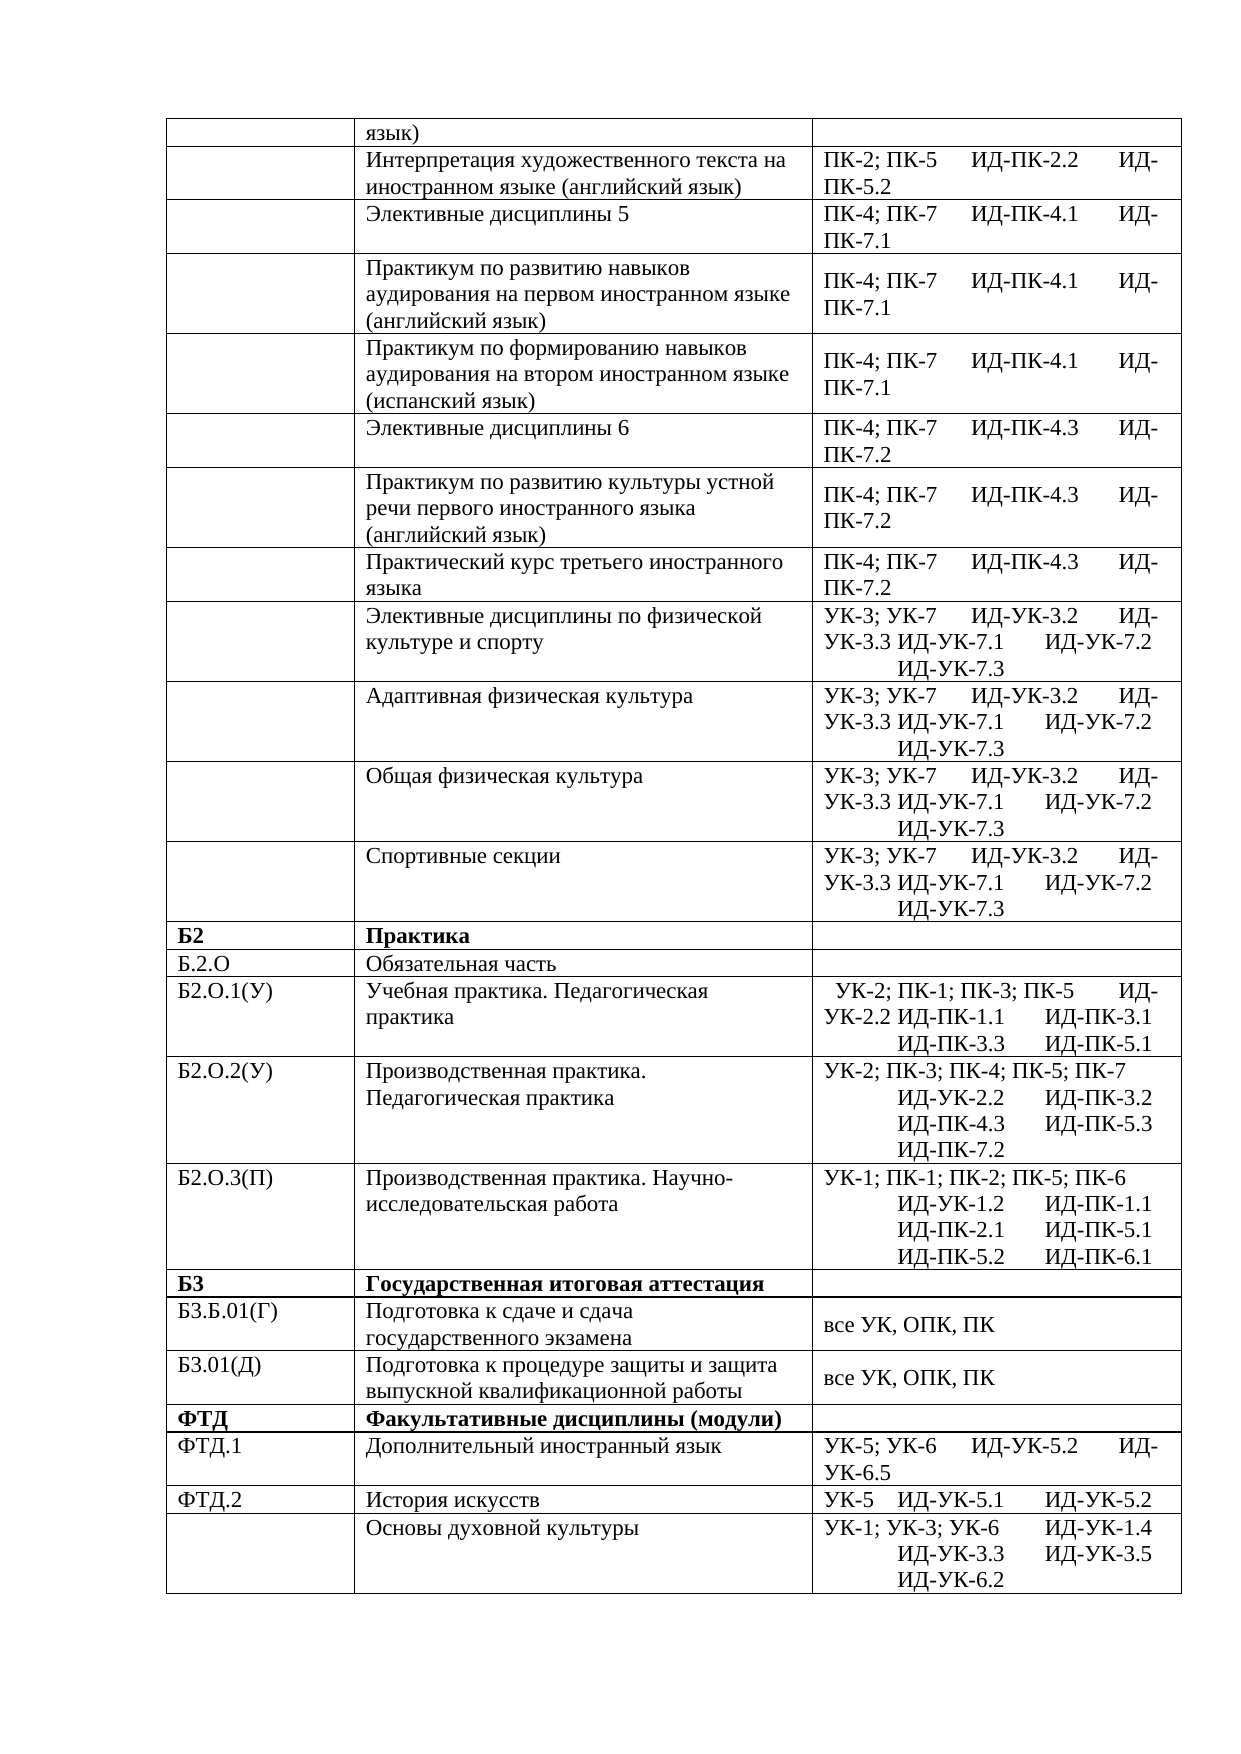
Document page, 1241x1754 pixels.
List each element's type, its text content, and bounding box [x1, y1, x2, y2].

table_cell Элективные дисциплины по физической культуре и спорту [355, 602, 812, 681]
table_cell Б3.01(Д) [167, 1351, 354, 1404]
table_cell [167, 119, 354, 146]
table_cell Элективные дисциплины 6 [355, 414, 812, 467]
table_cell УК-1; ПК-1; ПК-2; ПК-5; ПК-6 ИД-УК-1.2 ИД-ПК-1.1 ИД-ПК-2.1 ИД-ПК-5.1 ИД-ПК-5.2 ИД-ПК-6.1 [813, 1164, 1181, 1269]
table_cell все УК, ОПК, ПК [813, 1298, 1181, 1350]
table_cell УК-5; УК-6 ИД-УК-5.2 ИД-УК-6.5 [813, 1433, 1181, 1485]
table_cell [167, 548, 354, 601]
table_cell ФТД [167, 1405, 354, 1431]
table_cell [167, 762, 354, 841]
table_cell [167, 200, 354, 253]
table_cell УК-3; УК-7 ИД-УК-3.2 ИД-УК-3.3 ИД-УК-7.1 ИД-УК-7.2 ИД-УК-7.3 [813, 762, 1181, 841]
table_cell Дополнительный иностранный язык [355, 1433, 812, 1485]
table_cell [167, 334, 354, 413]
table_cell [167, 842, 354, 921]
table_cell Адаптивная физическая культура [355, 682, 812, 761]
table_cell [813, 1270, 1181, 1296]
table_cell ПК-4; ПК-7 ИД-ПК-4.1 ИД-ПК-7.1 [813, 254, 1181, 333]
table_cell все УК, ОПК, ПК [813, 1351, 1181, 1404]
table_cell УК-1; УК-3; УК-6 ИД-УК-1.4 ИД-УК-3.3 ИД-УК-3.5 ИД-УК-6.2 [813, 1514, 1181, 1593]
table_cell Б2 [167, 922, 354, 949]
table_cell История искусств [355, 1486, 812, 1512]
table_cell Учебная практика. Педагогическая практика [355, 977, 812, 1056]
table_cell [813, 950, 1181, 976]
table_cell Б3.Б.01(Г) [167, 1298, 354, 1350]
table_cell ФТД.1 [167, 1433, 354, 1485]
table_cell УК-3; УК-7 ИД-УК-3.2 ИД-УК-3.3 ИД-УК-7.1 ИД-УК-7.2 ИД-УК-7.3 [813, 842, 1181, 921]
table_cell Элективные дисциплины 5 [355, 200, 812, 253]
table_cell Подготовка к сдаче и сдача государственного экзамена [355, 1298, 812, 1350]
table_cell Практикум по развитию культуры устной речи первого иностранного языка (английский язык) [355, 468, 812, 547]
table_cell Производственная практика. Педагогическая практика [355, 1057, 812, 1163]
table_cell УК-3; УК-7 ИД-УК-3.2 ИД-УК-3.3 ИД-УК-7.1 ИД-УК-7.2 ИД-УК-7.3 [813, 682, 1181, 761]
table_cell ПК-4; ПК-7 ИД-ПК-4.1 ИД-ПК-7.1 [813, 200, 1181, 253]
table_cell Практикум по развитию навыков аудирования на первом иностранном языке (английский язык) [355, 254, 812, 333]
table_cell [167, 414, 354, 467]
table_cell ПК-4; ПК-7 ИД-ПК-4.3 ИД-ПК-7.2 [813, 414, 1181, 467]
table_cell Факультативные дисциплины (модули) [355, 1405, 812, 1431]
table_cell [813, 119, 1181, 146]
table_cell Б3 [167, 1270, 354, 1296]
table_cell [167, 254, 354, 333]
table_cell Подготовка к процедуре защиты и защита выпускной квалификационной работы [355, 1351, 812, 1404]
table_cell Б2.О.2(У) [167, 1057, 354, 1163]
table_cell ФТД.2 [167, 1486, 354, 1512]
table_cell ПК-4; ПК-7 ИД-ПК-4.3 ИД-ПК-7.2 [813, 468, 1181, 547]
table_cell УК-5 ИД-УК-5.1 ИД-УК-5.2 [813, 1486, 1181, 1512]
table_cell [167, 682, 354, 761]
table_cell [355, 119, 812, 146]
table_cell [167, 1514, 354, 1593]
table_cell [813, 1405, 1181, 1431]
table_cell УК-3; УК-7 ИД-УК-3.2 ИД-УК-3.3 ИД-УК-7.1 ИД-УК-7.2 ИД-УК-7.3 [813, 602, 1181, 681]
table_cell Общая физическая культура [355, 762, 812, 841]
table_cell Практикум по формированию навыков аудирования на втором иностранном языке (испанский язык) [355, 334, 812, 413]
table_cell ПК-4; ПК-7 ИД-ПК-4.3 ИД-ПК-7.2 [813, 548, 1181, 601]
table_cell УК-2; ПК-3; ПК-4; ПК-5; ПК-7 ИД-УК-2.2 ИД-ПК-3.2 ИД-ПК-4.3 ИД-ПК-5.3 ИД-ПК-7.2 [813, 1057, 1181, 1163]
table_cell Основы духовной культуры [355, 1514, 812, 1593]
table_cell УК-2; ПК-1; ПК-3; ПК-5 ИД-УК-2.2 ИД-ПК-1.1 ИД-ПК-3.1 ИД-ПК-3.3 ИД-ПК-5.1 [813, 977, 1181, 1056]
table_cell Б.2.О [167, 950, 354, 976]
table_cell [167, 602, 354, 681]
table_cell Б2.О.1(У) [167, 977, 354, 1056]
table_cell [813, 922, 1181, 949]
table_cell [167, 468, 354, 547]
table_cell ПК-4; ПК-7 ИД-ПК-4.1 ИД-ПК-7.1 [813, 334, 1181, 413]
table_cell Обязательная часть [355, 950, 812, 976]
table_cell Практика [355, 922, 812, 949]
table_cell ПК-2; ПК-5 ИД-ПК-2.2 ИД-ПК-5.2 [813, 147, 1181, 199]
table_cell Практический курс третьего иностранного языка [355, 548, 812, 601]
table_cell Интерпретация художественного текста на иностранном языке (английский язык) [355, 147, 812, 199]
table_cell Б2.О.3(П) [167, 1164, 354, 1269]
table_cell Государственная итоговая аттестация [355, 1270, 812, 1296]
table_cell [167, 147, 354, 199]
table_cell Спортивные секции [355, 842, 812, 921]
table_cell Производственная практика. Научно-исследовательская работа [355, 1164, 812, 1269]
